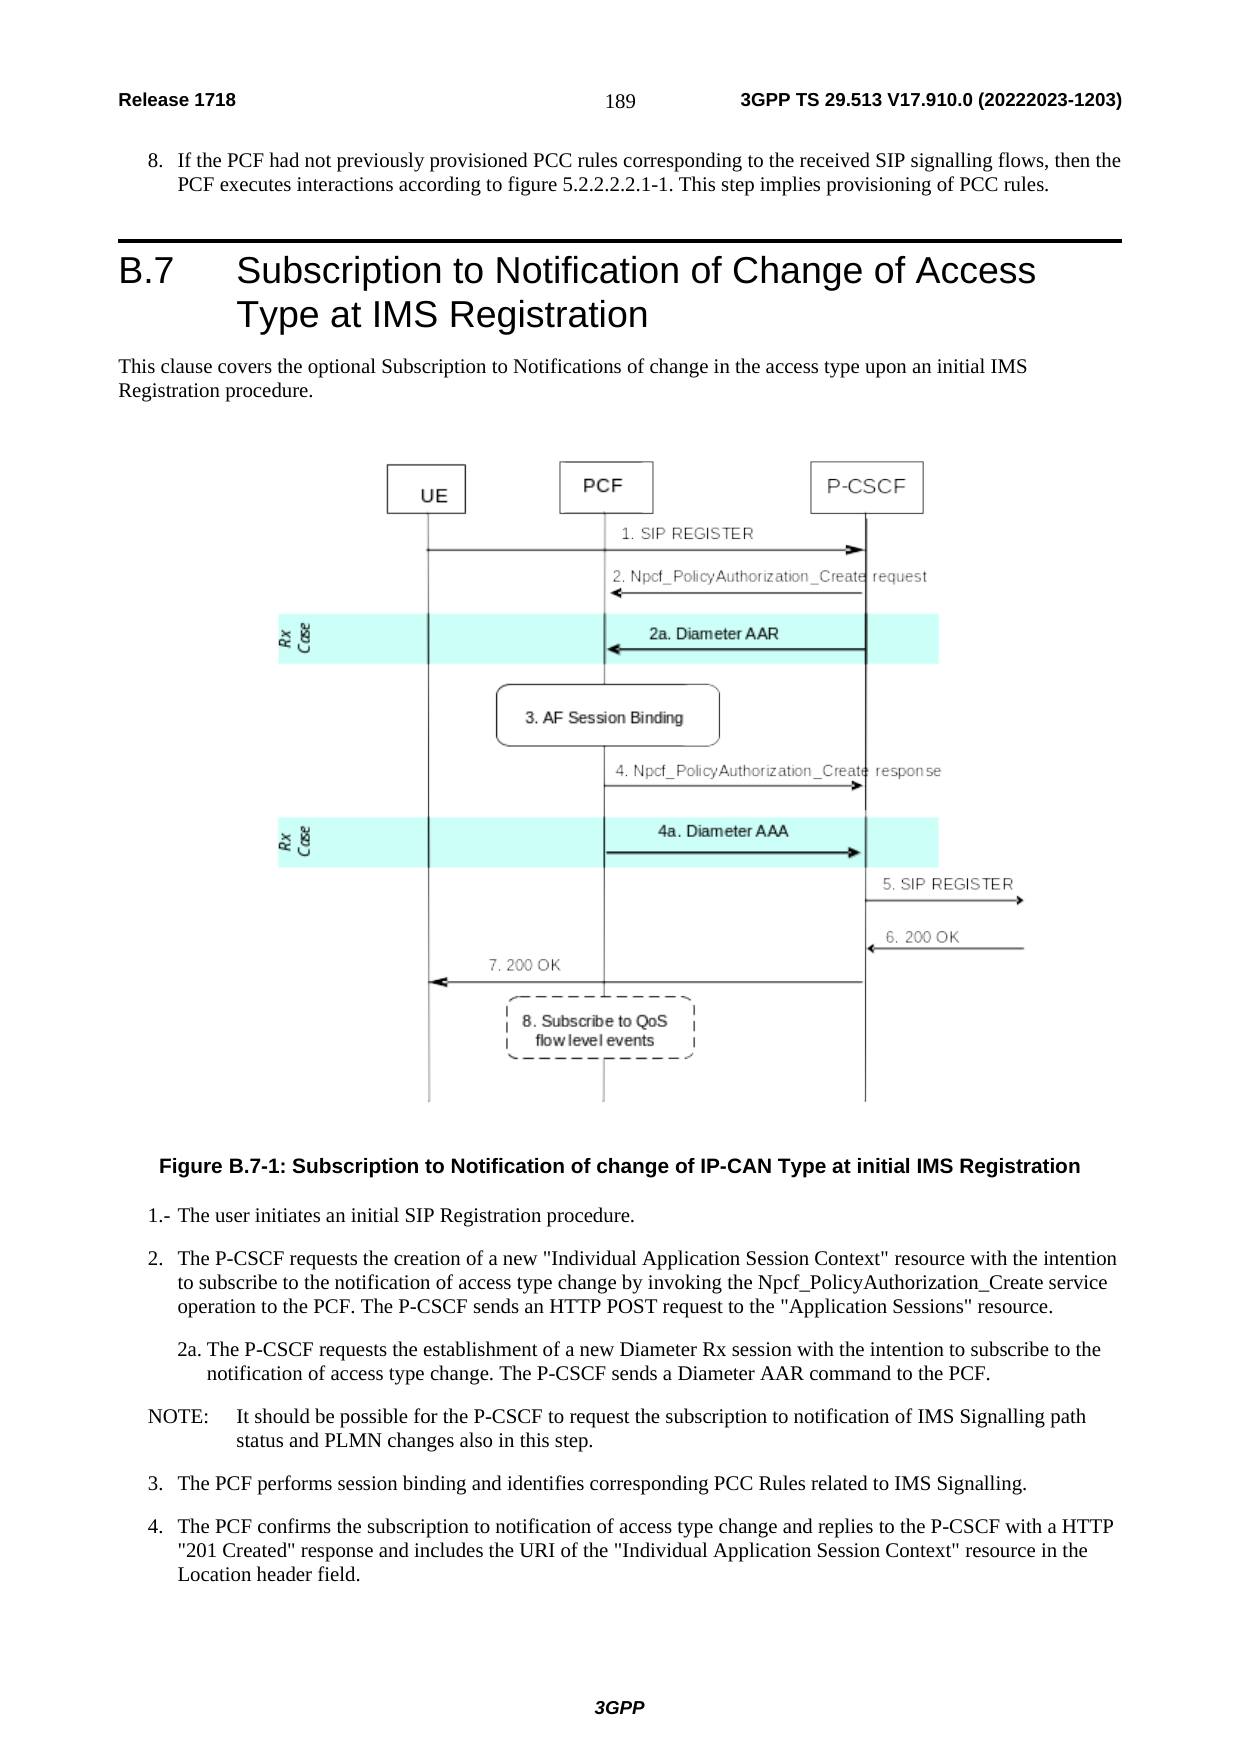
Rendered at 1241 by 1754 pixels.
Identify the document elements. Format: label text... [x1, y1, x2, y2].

text 2a. The P-CSCF requests the establishment of a new Diameter Rx session with the intention to subscribe to the notification of access type change. The P-CSCF sends a Diameter AAR command to the PCF. [177, 1337, 1122, 1385]
text 3. The PCF performs session binding and identifies corresponding PCC Rules related to IMS Signalling. [148, 1471, 1122, 1495]
text 4. The PCF confirms the subscription to notification of access type change and replies to the P-CSCF with a HTTP "201 Created" response and includes the URI of the "Individual Application Session Context" resource in the Location header field. [148, 1513, 1122, 1586]
text Figure B.7-1: Subscription to Notification of change of IP-CAN Type at initial IMS Registration [118, 1154, 1122, 1178]
text 1.- The user initiates an initial SIP Registration procedure. [148, 1203, 1122, 1227]
subtitle B.7 Subscription to Notification of Change of Access Type at IMS Registration [118, 243, 1122, 335]
text NOTE: It should be possible for the P-CSCF to request the subscription to notification of IMS Signalling path status and PLMN changes also in this step. [148, 1404, 1122, 1452]
text 8. If the PCF had not previously provisioned PCC rules corresponding to the received SIP signalling flows, then the PCF executes interactions according to figure 5.2.2.2.2.1-1. This step implies provisioning of PCC rules. [148, 147, 1122, 196]
text 2. The P-CSCF requests the creation of a new "Individual Application Session Context" resource with the intention to subscribe to the notification of access type change by invoking the Npcf_PolicyAuthorization_Create service operation to the PCF. The P-CSCF sends an HTTP POST request to the "Application Sessions" resource. [148, 1246, 1122, 1318]
text This clause covers the optional Subscription to Notifications of change in the access type upon an initial IMS Registration procedure. [118, 354, 1122, 402]
